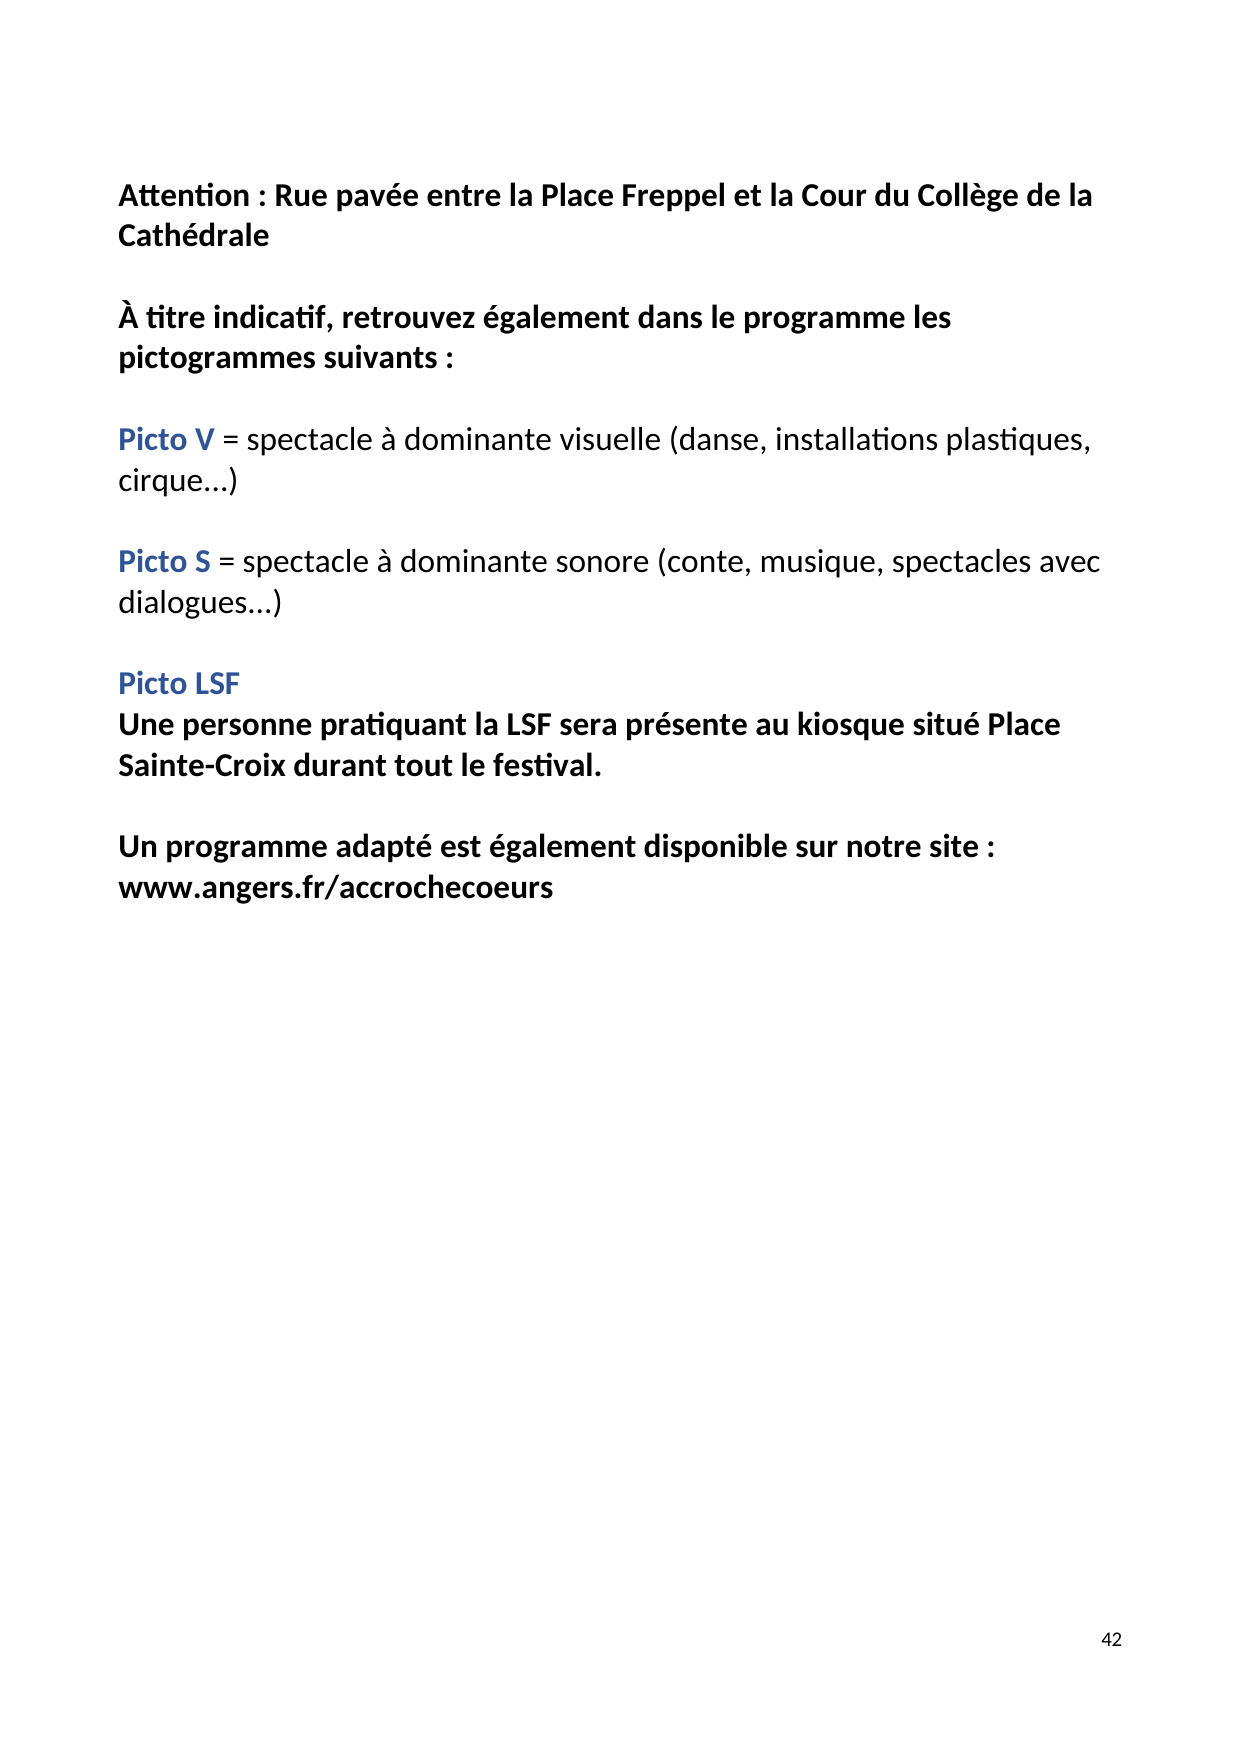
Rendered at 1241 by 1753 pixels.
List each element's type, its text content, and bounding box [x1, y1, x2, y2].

text Picto S = spectacle à dominante sonore (conte, musique, spectacles avec dialogues...) [118, 540, 1122, 622]
text À titre indicatif, retrouvez également dans le programme les pictogrammes suivants : [118, 296, 1122, 377]
text Picto V = spectacle à dominante visuelle (danse, installations plastiques, cirque...) [118, 418, 1122, 499]
text Picto LSF [118, 662, 1122, 703]
text Un programme adapté est également disponible sur notre site : www.angers.fr/accrochecoeurs [118, 825, 1122, 907]
text Une personne pratiquant la LSF sera présente au kiosque situé Place Sainte-Croix durant tout le festival. [118, 703, 1122, 784]
text Attention : Rue pavée entre la Place Freppel et la Cour du Collège de la Cathédrale [118, 174, 1122, 255]
